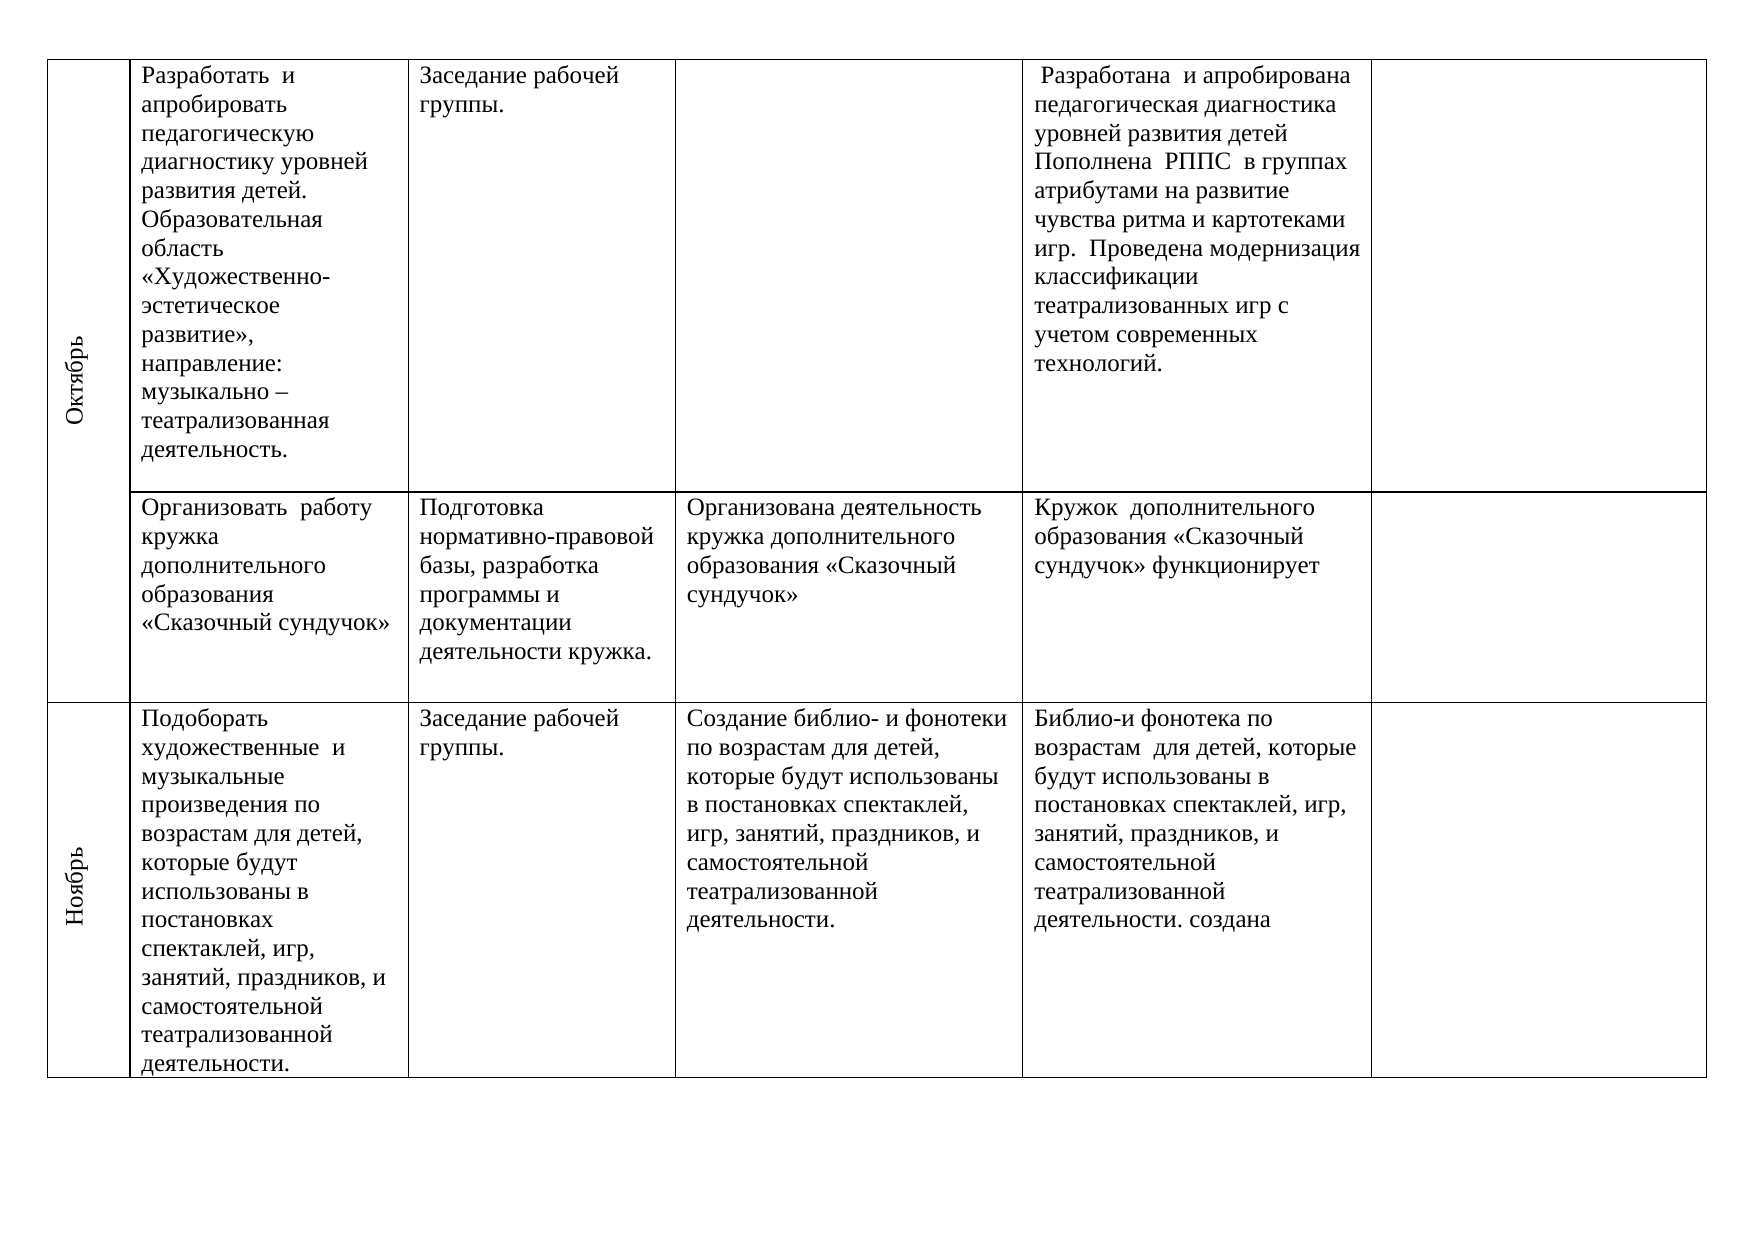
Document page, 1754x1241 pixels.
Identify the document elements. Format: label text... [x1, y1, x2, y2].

table_cell Заседание рабочей группы. [409, 60, 675, 491]
table_cell Организована деятельность кружка дополнительного образования «Сказочный сундучок» [676, 493, 1022, 702]
table_cell [1372, 60, 1706, 491]
table_cell [676, 60, 1022, 491]
table_cell Подоборать художественные и музыкальные произведения по возрастам для детей, которые будут использованы в постановках спектаклей, игр, занятий, праздников, и самостоятельной театрализованной деятельности. [131, 703, 408, 1077]
table_cell Октябрь [48, 60, 129, 702]
table_cell Создание библио- и фонотеки по возрастам для детей, которые будут использованы в постановках спектаклей, игр, занятий, праздников, и самостоятельной театрализованной деятельности. [676, 703, 1022, 1077]
table_cell Организовать работу кружка дополнительного образования «Сказочный сундучок» [131, 493, 408, 702]
table_cell Подготовка нормативно-правовой базы, разработка программы и документации деятельности кружка. [409, 493, 675, 702]
table_cell [1372, 493, 1706, 702]
table_cell Кружок дополнительного образования «Сказочный сундучок» функционирует [1023, 493, 1371, 702]
table_cell [1372, 703, 1706, 1077]
table_cell Библио-и фонотека по возрастам для детей, которые будут использованы в постановках спектаклей, игр, занятий, праздников, и самостоятельной театрализованной деятельности. создана [1023, 703, 1371, 1077]
table_cell Ноябрь [48, 703, 129, 1077]
table_cell Разработать и апробировать педагогическую диагностику уровней развития детей. Образовательная область «Художественно- эстетическое развитие», направление: музыкально – театрализованная деятельность. [131, 60, 408, 491]
table_cell Заседание рабочей группы. [409, 703, 675, 1077]
table_cell Разработана и апробирована педагогическая диагностика уровней развития детей Пополнена РППС в группах атрибутами на развитие чувства ритма и картотеками игр. Проведена модернизация классификации театрализованных игр с учетом современных технологий. [1023, 60, 1371, 491]
